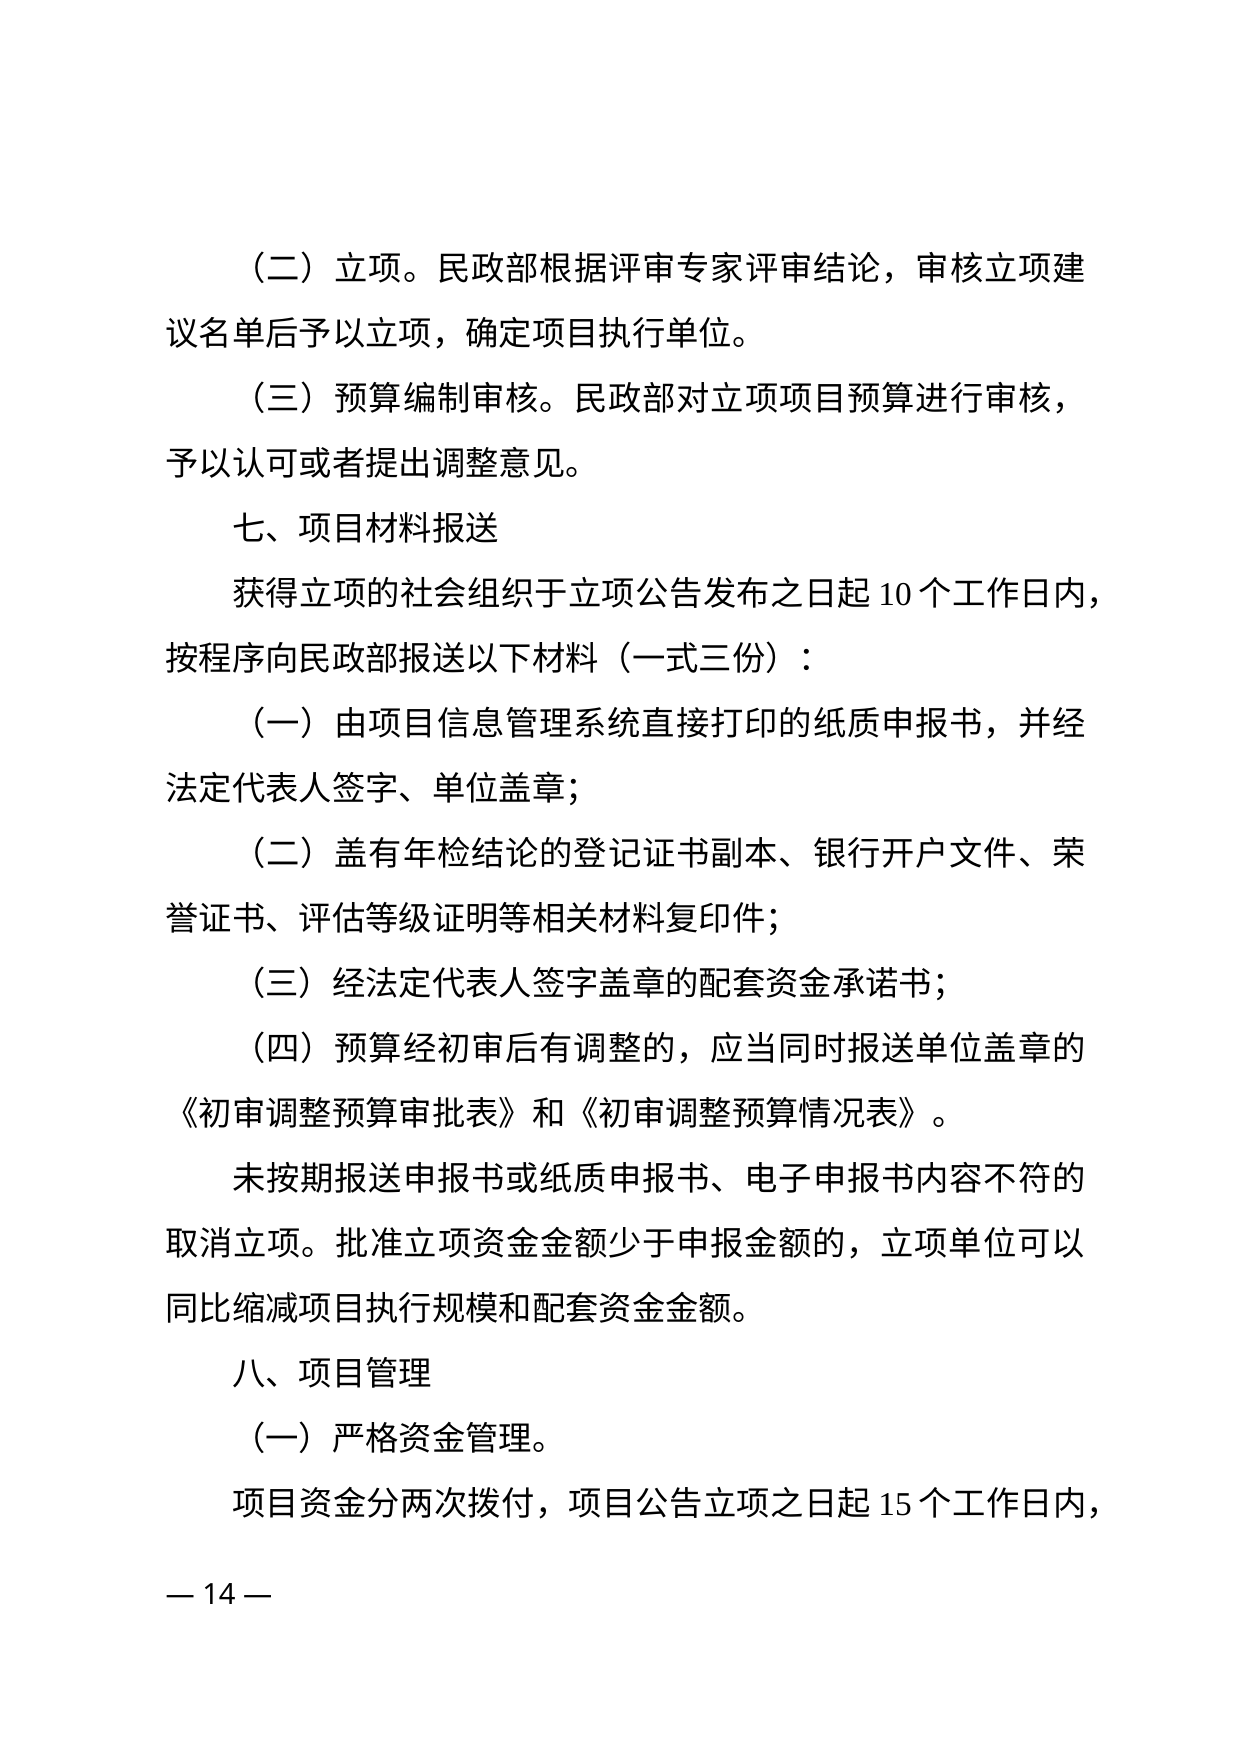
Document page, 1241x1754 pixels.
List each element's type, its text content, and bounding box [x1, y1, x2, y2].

text （一）由项目信息管理系统直接打印的纸质申报书，并经法定代表人签字、单位盖章； [165, 688, 1087, 818]
text 未按期报送申报书或纸质申报书、电子申报书内容不符的，取消立项。批准立项资金金额少于申报金额的，立项单位可以同比缩减项目执行规模和配套资金金额。 [165, 1143, 1087, 1338]
text （一）严格资金管理。 [165, 1403, 1087, 1468]
text （三）预算编制审核。民政部对立项项目预算进行审核，予以认可或者提出调整意见。 [165, 363, 1087, 493]
text 七、项目材料报送 [165, 493, 1087, 558]
text 八、项目管理 [165, 1338, 1087, 1403]
text 获得立项的社会组织于立项公告发布之日起10个工作日内，按程序向民政部报送以下材料（一式三份）： [165, 558, 1087, 688]
text （四）预算经初审后有调整的，应当同时报送单位盖章的《初审调整预算审批表》和《初审调整预算情况表》。 [165, 1013, 1087, 1143]
text （二）盖有年检结论的登记证书副本、银行开户文件、荣誉证书、评估等级证明等相关材料复印件； [165, 818, 1087, 948]
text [165, 1468, 1087, 1533]
text （二）立项。民政部根据评审专家评审结论，审核立项建议名单后予以立项，确定项目执行单位。 [165, 233, 1087, 363]
text （三）经法定代表人签字盖章的配套资金承诺书； [165, 948, 1087, 1013]
